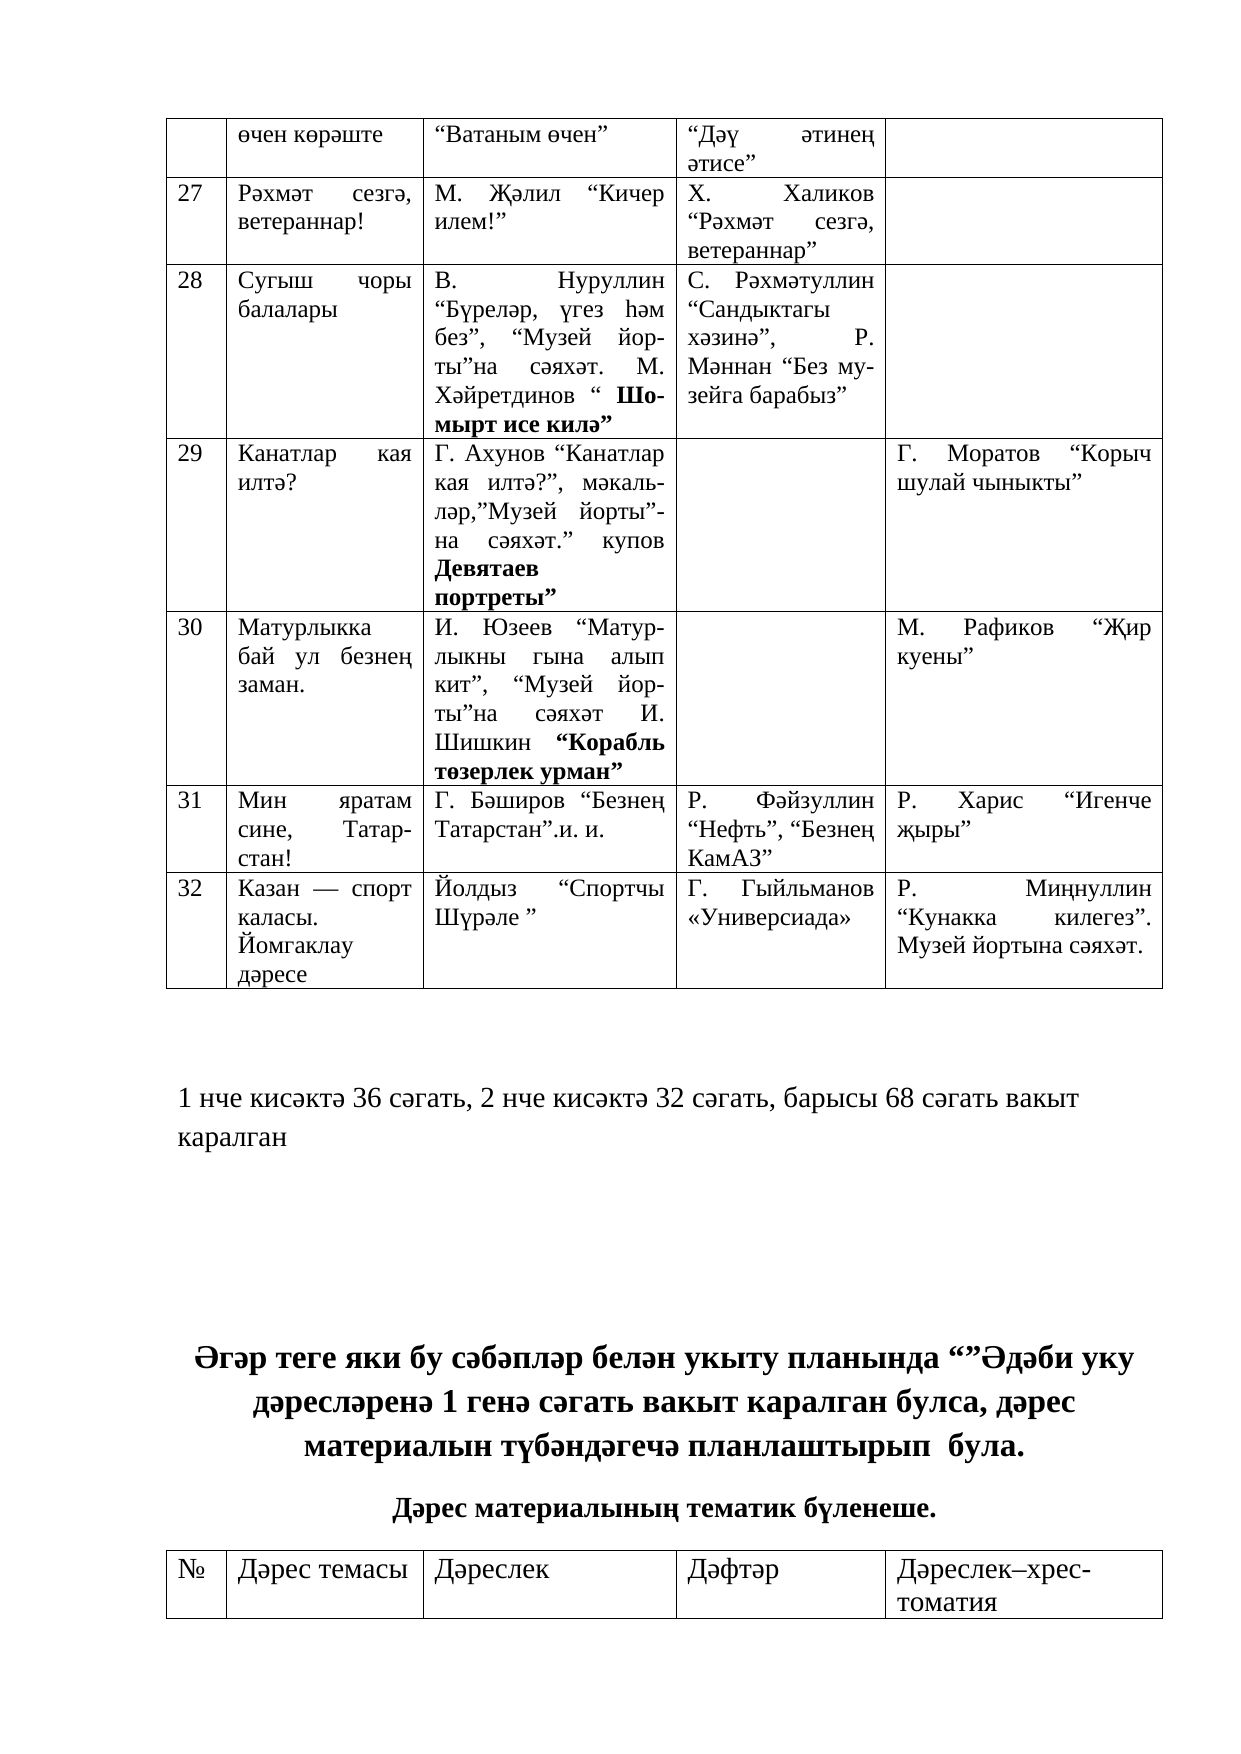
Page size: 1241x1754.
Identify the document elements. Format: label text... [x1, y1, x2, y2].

text Әгәр теге яки бу сәбәпләр белән укыту планында “”Әдәби уку дәресләренә 1 генә сәгать вакыт каралган булса, дәрес материалын түбәндәгечә планлаштырып була. [177, 1337, 1152, 1464]
table_cell 27 [167, 178, 226, 264]
text 1 нче кисәктә 36 сәгать, 2 нче кисәктә 32 сәгать, барысы 68 сәгать вакыт каралган [177, 1081, 1152, 1153]
table_cell Казан — спорт каласы. Йомгаклау дәресе [227, 873, 423, 988]
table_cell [227, 119, 423, 177]
table_cell Х. Халиков “Рәхмәт сезгә, ветераннар” [677, 178, 885, 264]
table_cell М. Җәлил “Кичер илем!” [424, 178, 676, 264]
table_cell Р. Харис “Игенче җыры” [886, 786, 1162, 872]
table_cell Сугыш чоры балалары [227, 265, 423, 437]
table_cell 28 [167, 265, 226, 437]
table_cell Р. Фәйзуллин “Нефть”, “Безнең КамАЗ” [677, 786, 885, 872]
table_cell [886, 265, 1162, 437]
table_cell [677, 612, 885, 784]
table_cell [886, 178, 1162, 264]
table_cell Р. Миңнуллин “Кунакка килегез”. Музей йортына сәяхәт. [886, 873, 1162, 988]
table_cell В. Нуруллин “Бүреләр, үгез һәм без”, “Музей йор-ты”на сәяхәт. М. Хәйретдинов “ Шо-мырт исе килә” [424, 265, 676, 437]
table_header Дәреслек [424, 1551, 676, 1618]
table_cell И. Юзеев “Матур-лыкны гына алып кит”, “Музей йор-ты”на сәяхәт И. Шишкин “Корабль төзерлек урман” [424, 612, 676, 784]
table_cell С. Рәхмәтуллин “Сандыктагы хәзинә”, Р. Мәннан “Без му-зейга барабыз” [677, 265, 885, 437]
table_cell 26 [167, 119, 226, 177]
table_cell 32 [167, 873, 226, 988]
table_cell 30 [167, 612, 226, 784]
table_cell Матурлыкка бай ул безнең заман. [227, 612, 423, 784]
table_cell Мин яратам сине, Татар-стан! [227, 786, 423, 872]
table_cell [886, 119, 1162, 177]
table_cell Г. Ахунов “Канатлар кая илтә?”, мәкаль-ләр,”Музей йорты”-на сәяхәт.” купов Девятаев портреты” [424, 439, 676, 611]
table_cell Г. Гыйльманов «Универсиада» [677, 873, 885, 988]
table_cell Йолдыз “Спортчы Шүрәле ” [424, 873, 676, 988]
table_cell Канатлар кая илтә? [227, 439, 423, 611]
table_header Дәфтәр [677, 1551, 885, 1618]
table_header № [167, 1551, 226, 1618]
table_header Дәрес темасы [227, 1551, 423, 1618]
table_cell Г. Моратов “Корыч шулай чыныкты” [886, 439, 1162, 611]
table_cell [677, 439, 885, 611]
table_cell 29 [167, 439, 226, 611]
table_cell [424, 119, 676, 177]
table_cell М. Рафиков “Җир куены” [886, 612, 1162, 784]
table_cell 31 [167, 786, 226, 872]
text Дәрес материалының тематик бүленеше. [177, 1491, 1152, 1524]
table_header Дәреслек–хрес-томатия [886, 1551, 1162, 1618]
table_cell Г. Бәширов “Безнең Татарстан”.и. и. [424, 786, 676, 872]
table_cell Рәхмәт сезгә, ветераннар! [227, 178, 423, 264]
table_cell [677, 119, 885, 177]
